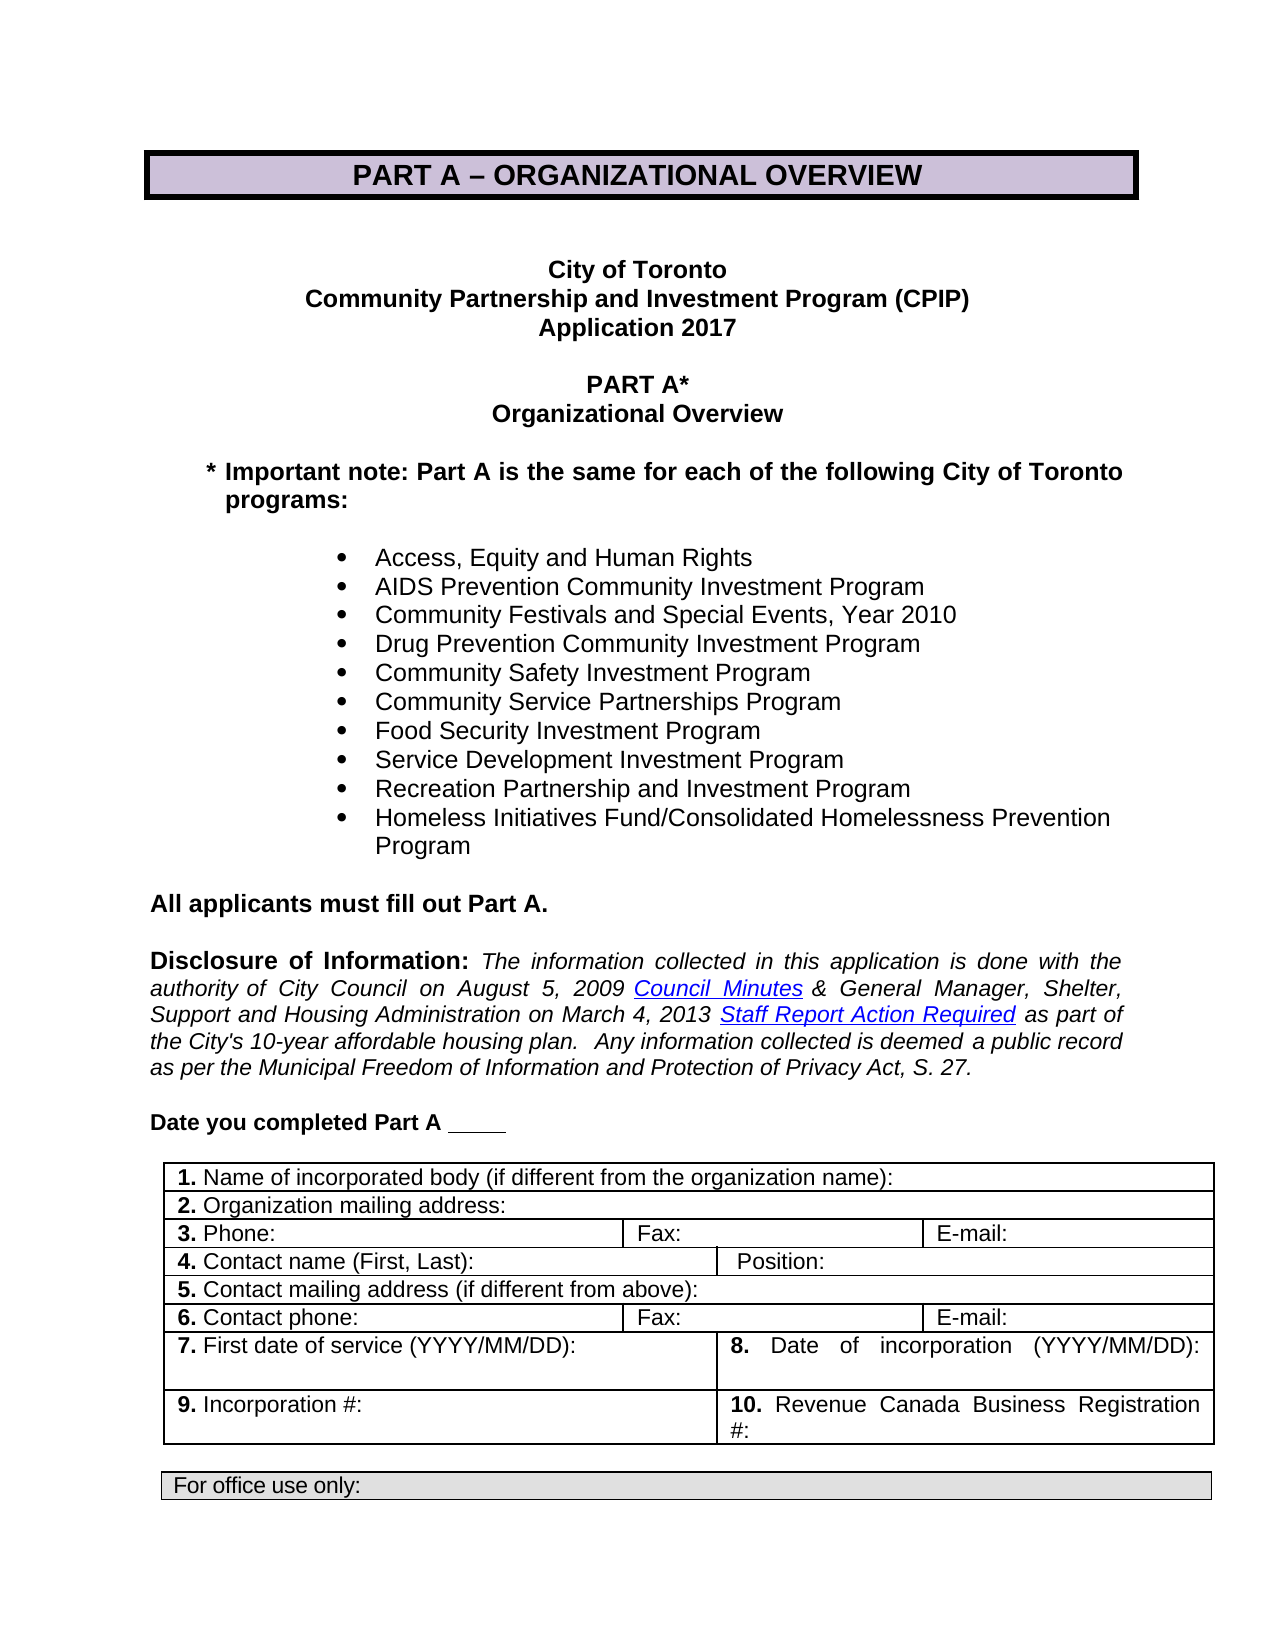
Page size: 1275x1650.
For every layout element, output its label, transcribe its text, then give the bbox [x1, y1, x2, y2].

list Recreation Partnership and Investment Program [337, 774, 1125, 802]
list AIDS Prevention Community Investment Program [337, 572, 1125, 601]
table_cell 9. Incorporation #: [165, 1391, 716, 1443]
table_cell Fax: [624, 1220, 922, 1246]
text Organizational Overview [150, 399, 1125, 428]
table_cell 2. Organization mailing address: [165, 1192, 1213, 1218]
table_cell 3. Phone: [165, 1220, 622, 1246]
table_cell E-mail: [924, 1305, 1213, 1331]
text Community Partnership and Investment Program (CPIP) [150, 284, 1125, 313]
table_cell 7. First date of service (YYYY/MM/DD): [165, 1333, 716, 1389]
list Homeless Initiatives Fund/Consolidated Homelessness Prevention Program [337, 802, 1125, 860]
list Service Development Investment Program [337, 745, 1125, 774]
text Disclosure of Information: The information collected in this application is done with the authority of City Council on August 5, 2009 Council Minutes & General Manager, Shelter, Support and Housing Administration on March 4, 2013 Staff Report Action Required as part of the City's 10-year affordable housing plan. Any information collected is deemed a public record as per the Municipal Freedom of Information and Protection of Privacy Act, S. 27. [150, 946, 1125, 1081]
table_cell 4. Contact name (First, Last): [165, 1248, 716, 1274]
list Community Safety Investment Program [337, 658, 1125, 687]
table_cell 5. Contact mailing address (if different from above): [165, 1276, 1213, 1303]
table_cell Fax: [624, 1305, 922, 1331]
table_cell E-mail: [924, 1220, 1213, 1246]
table_header 1. Name of incorporated body (if different from the organization name): [165, 1164, 1213, 1190]
text City of Toronto [150, 255, 1125, 284]
list Drug Prevention Community Investment Program [337, 629, 1125, 658]
text Application 2017 [150, 313, 1125, 342]
text All applicants must fill out Part A. [150, 889, 1125, 918]
list Access, Equity and Human Rights [337, 543, 1125, 572]
table_cell 10. Revenue Canada Business Registration #: [718, 1391, 1213, 1443]
list Community Service Partnerships Program [337, 687, 1125, 716]
list Food Security Investment Program [337, 716, 1125, 745]
list Community Festivals and Special Events, Year 2010 [337, 601, 1125, 629]
table_cell 8. Date of incorporation (YYYY/MM/DD): [718, 1333, 1213, 1389]
text * Important note: Part A is the same for each of the following City of Toronto programs: [206, 457, 1125, 514]
table_cell Position: [718, 1248, 1213, 1274]
subtitle PART A – ORGANIZATIONAL OVERVIEW [150, 156, 1133, 194]
text Date you completed Part A [150, 1109, 1125, 1136]
text PART A* [150, 370, 1125, 399]
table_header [162, 1473, 1211, 1499]
table_cell 6. Contact phone: [165, 1305, 622, 1331]
